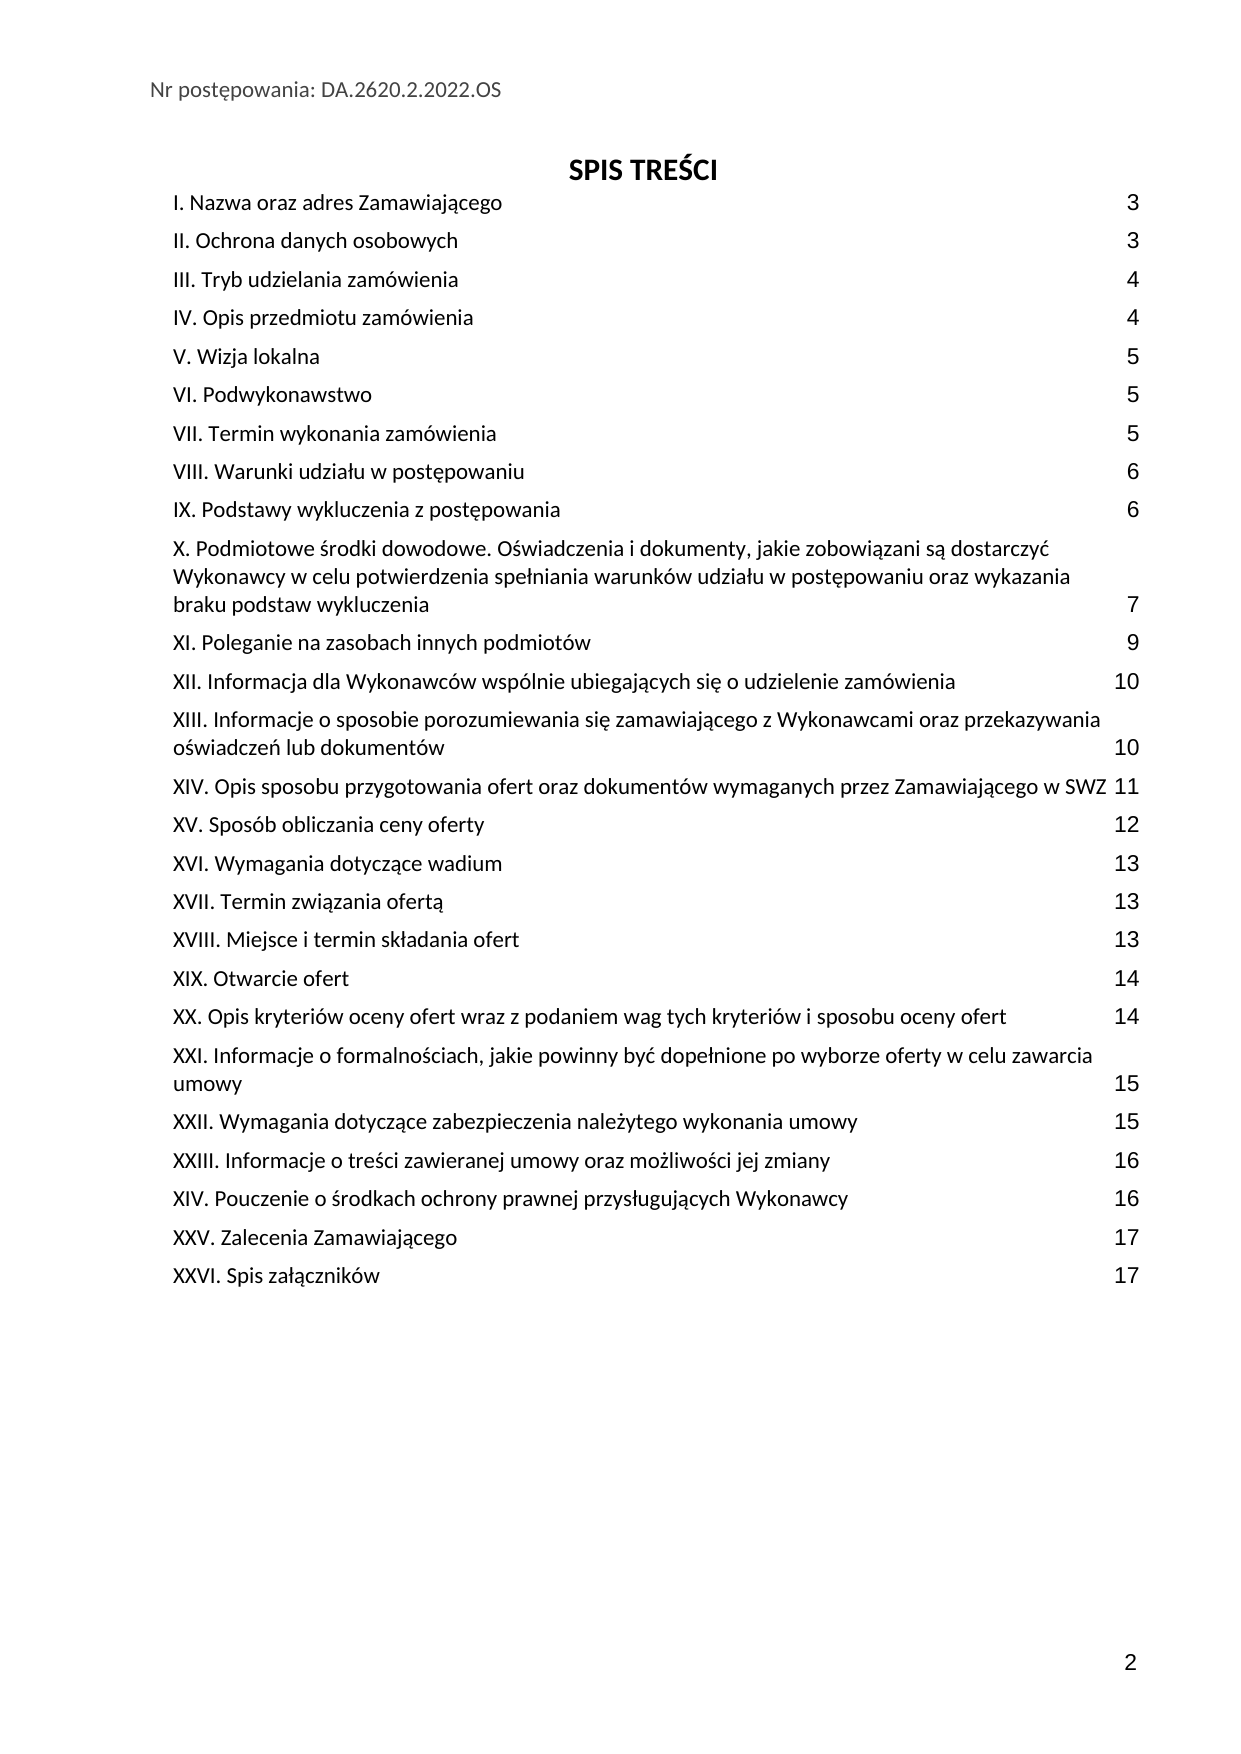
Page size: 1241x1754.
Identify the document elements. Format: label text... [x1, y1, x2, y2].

text SPIS TREŚCI [150, 150, 1137, 188]
